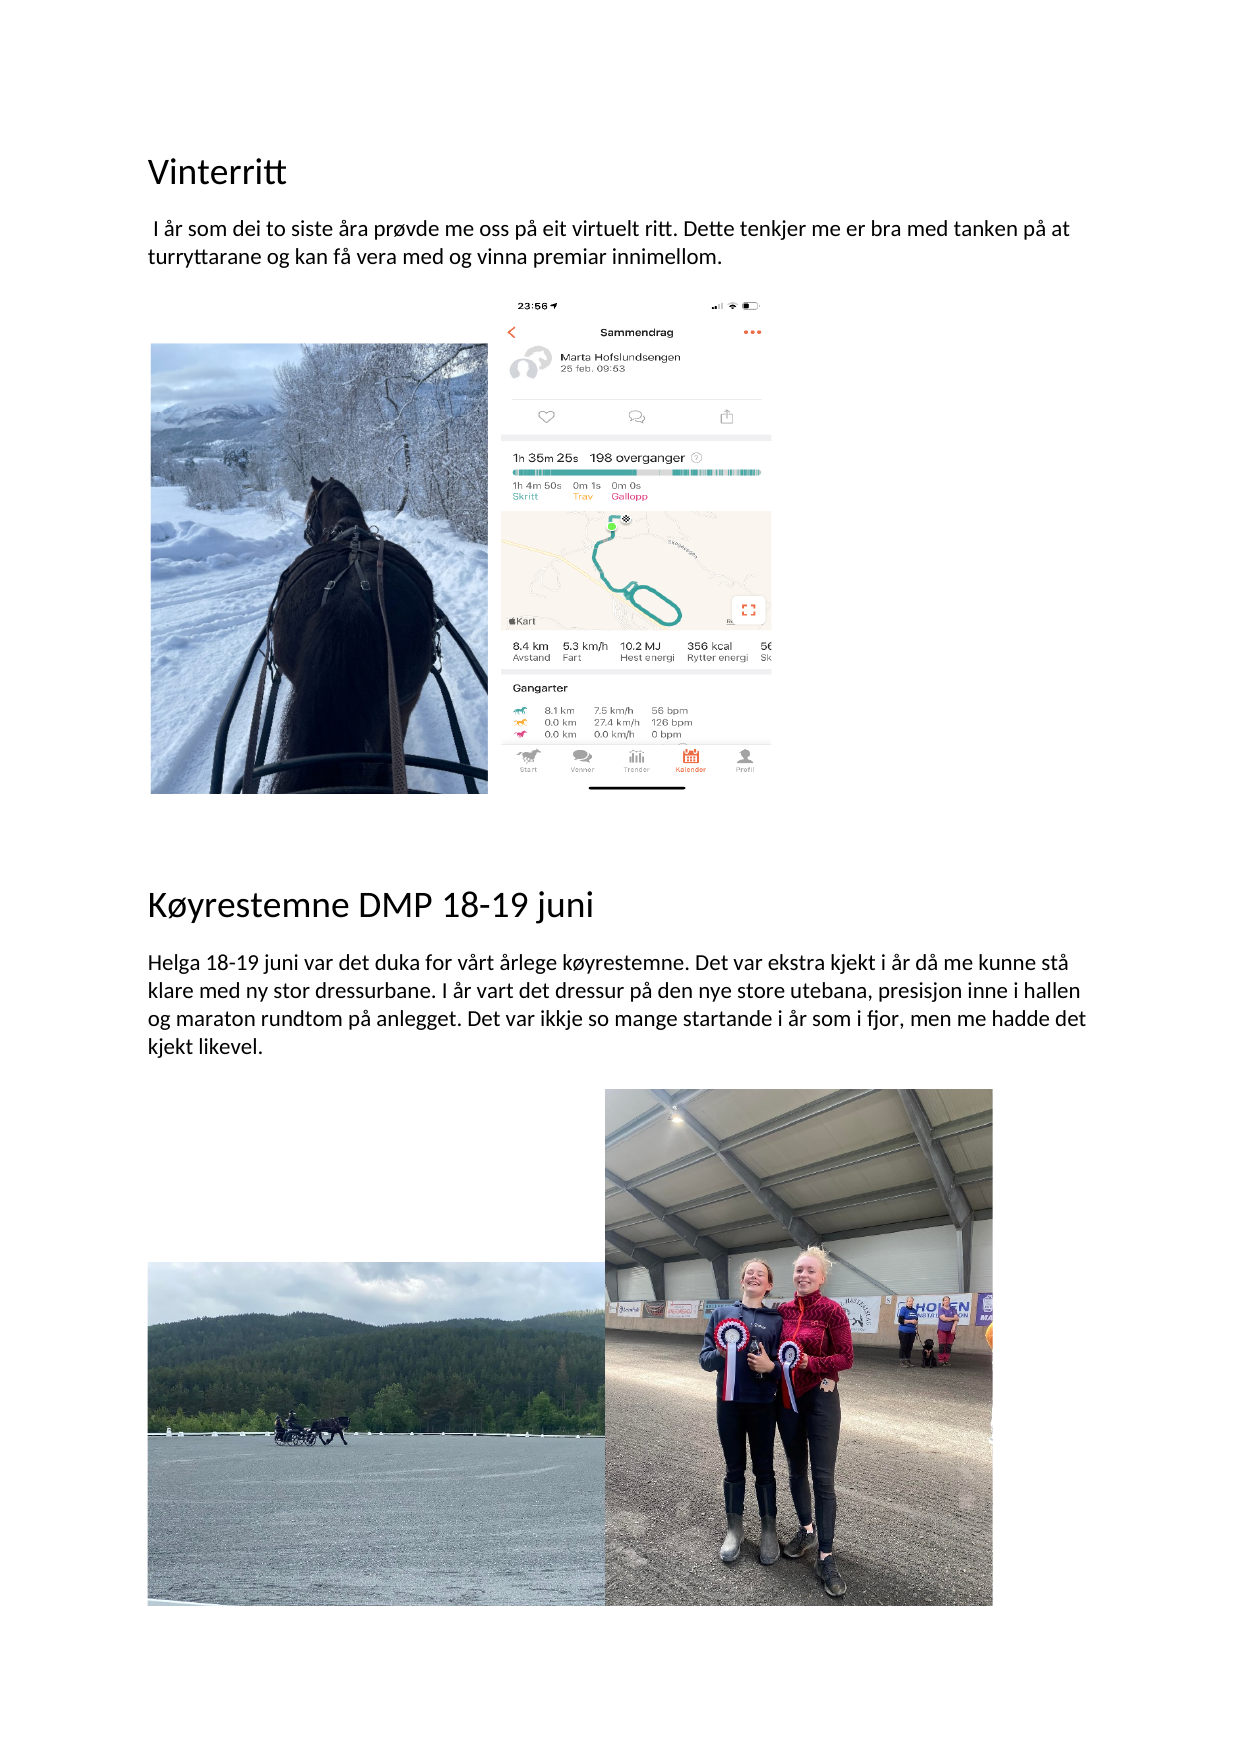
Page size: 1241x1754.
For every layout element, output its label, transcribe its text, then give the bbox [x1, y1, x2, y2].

text Helga 18-19 juni var det duka for vårt årlege køyrestemne. Det var ekstra kjekt i år då me kunne stå klare med ny stor dressurbane. I år vart det dressur på den nye store utebana, presisjon inne i hallen og maraton rundtom på anlegget. Det var ikkje so mange startande i år som i fjor, men me hadde det kjekt likevel. [148, 948, 1093, 1060]
text I år som dei to siste åra prøvde me oss på eit virtuelt ritt. Dette tenkjer me er bra med tanken på at turryttarane og kan få vera med og vinna premiar innimellom. [148, 214, 1093, 270]
picture [501, 291, 772, 794]
picture [147, 1089, 993, 1606]
text Køyrestemne DMP 18-19 juni [148, 881, 1093, 927]
text Vinterritt [148, 148, 1093, 193]
picture [151, 344, 487, 794]
